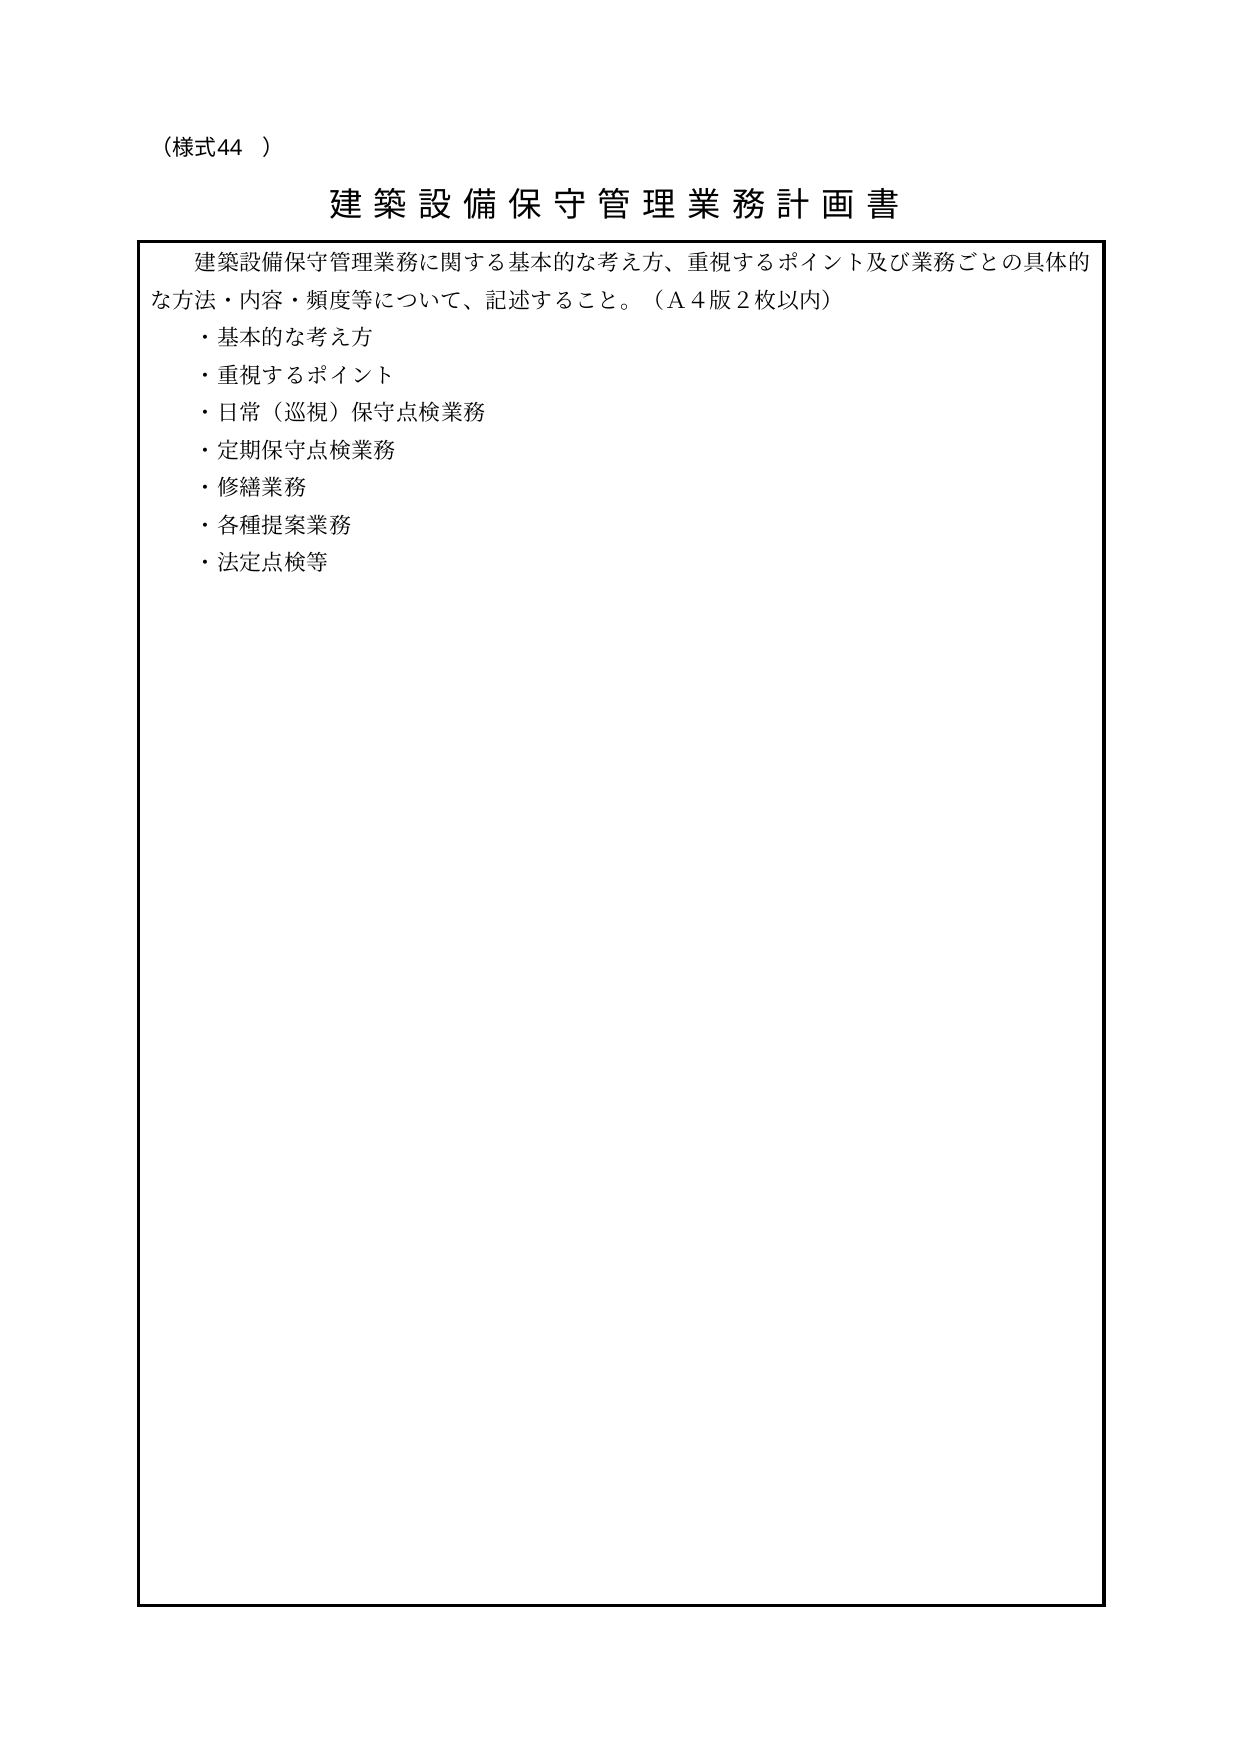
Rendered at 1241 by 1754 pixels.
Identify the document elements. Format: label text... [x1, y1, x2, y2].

text 建築設備保守管理業務計画書 [150, 164, 1090, 239]
text （様式44） [150, 127, 1090, 164]
table_header 建築設備保守管理業務に関する基本的な考え方、重視するポイント及び業務ごとの具体的な方法・内容・頻度等について、記述すること。（Ａ４版２枚以内） ・基本的な考え方 ・重視するポイント ・日常（巡視）保守点検業務 ・定期保守点検業務 ・修繕業務 ・各種提案業務 ・法定点検等 [140, 243, 1102, 1604]
